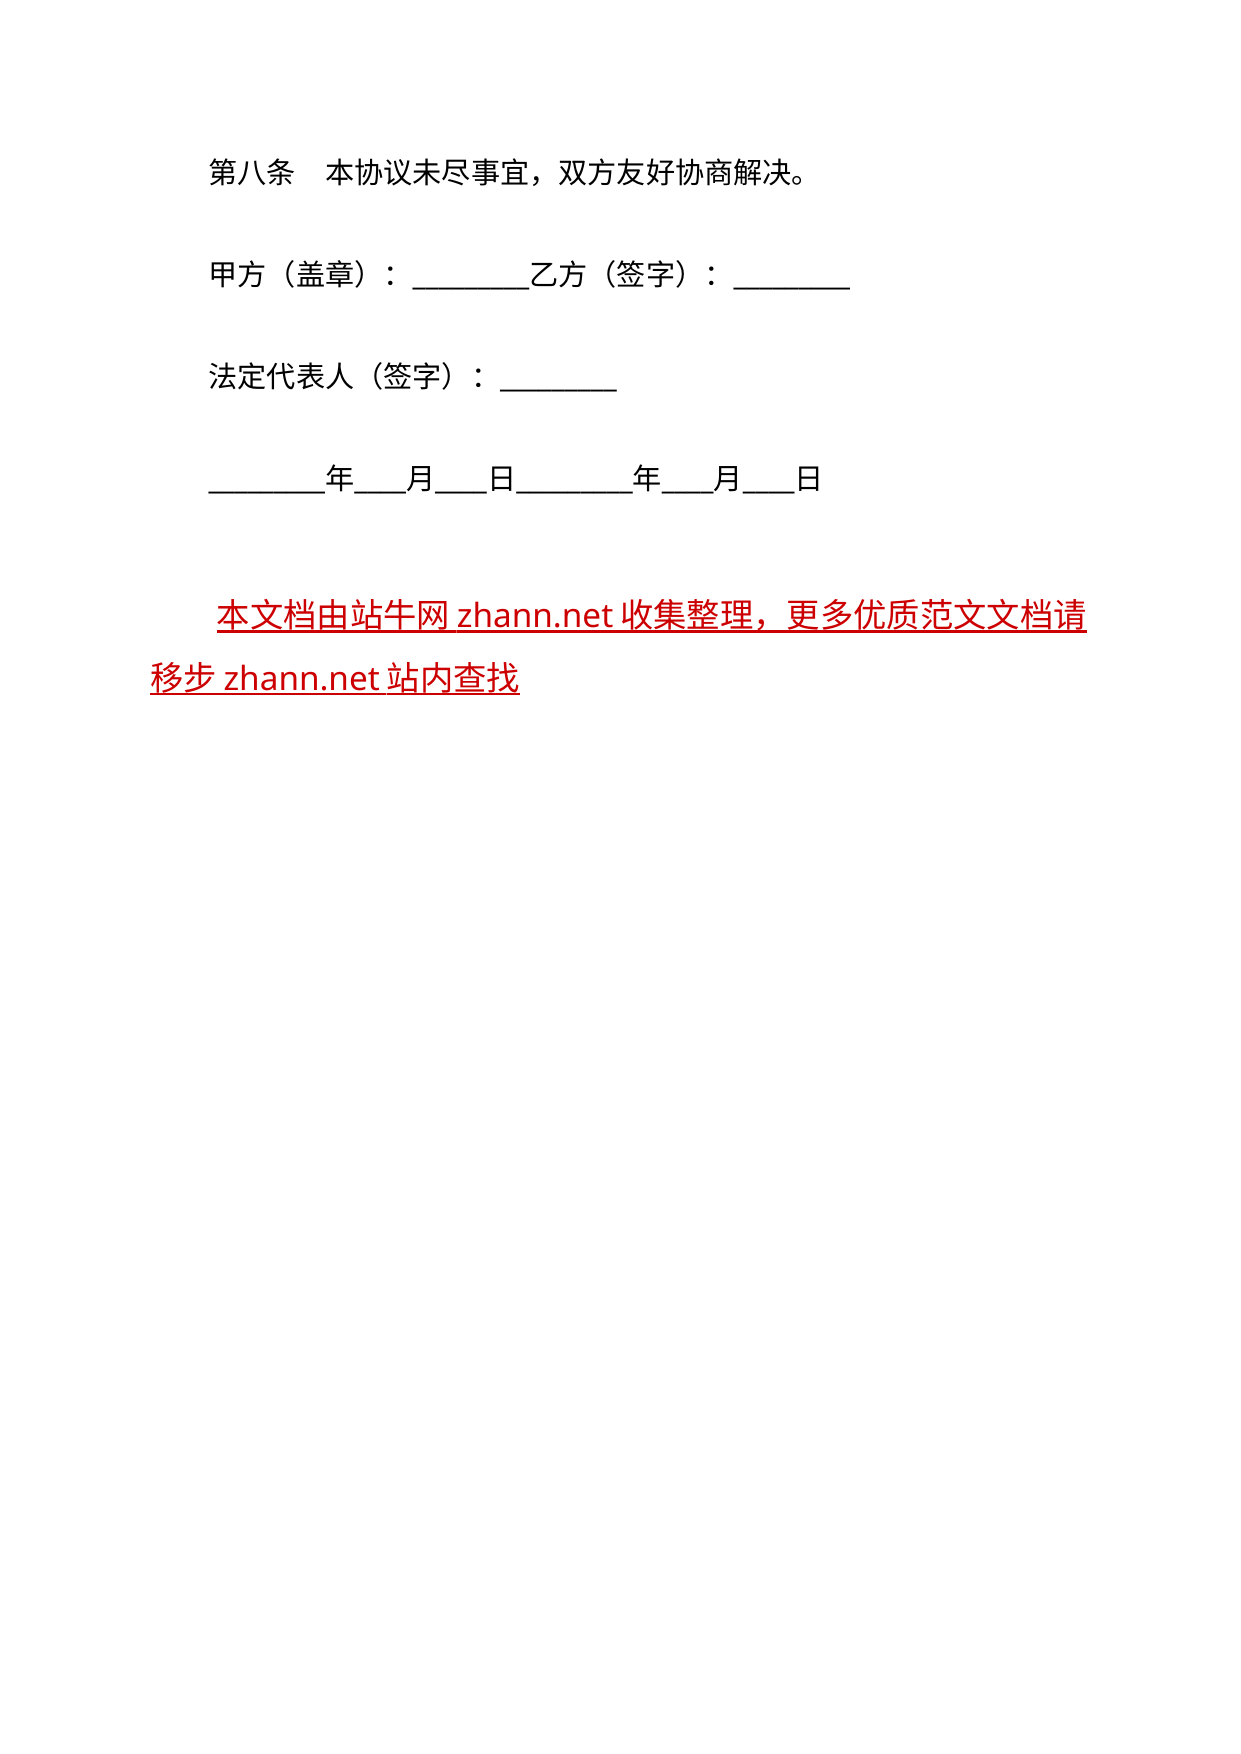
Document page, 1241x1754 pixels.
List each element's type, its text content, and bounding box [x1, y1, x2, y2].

text 本文档由站牛网zhann.net收集整理，更多优质范文文档请移步zhann.net站内查找 [150, 589, 1090, 700]
text 甲方（盖章）：_________乙方（签字）：_________ [150, 252, 1090, 294]
text 第八条 本协议未尽事宜，双方友好协商解决。 [150, 150, 1090, 192]
text _________年____月____日_________年____月____日 [150, 456, 1090, 498]
text 法定代表人（签字）：_________ [150, 354, 1090, 396]
